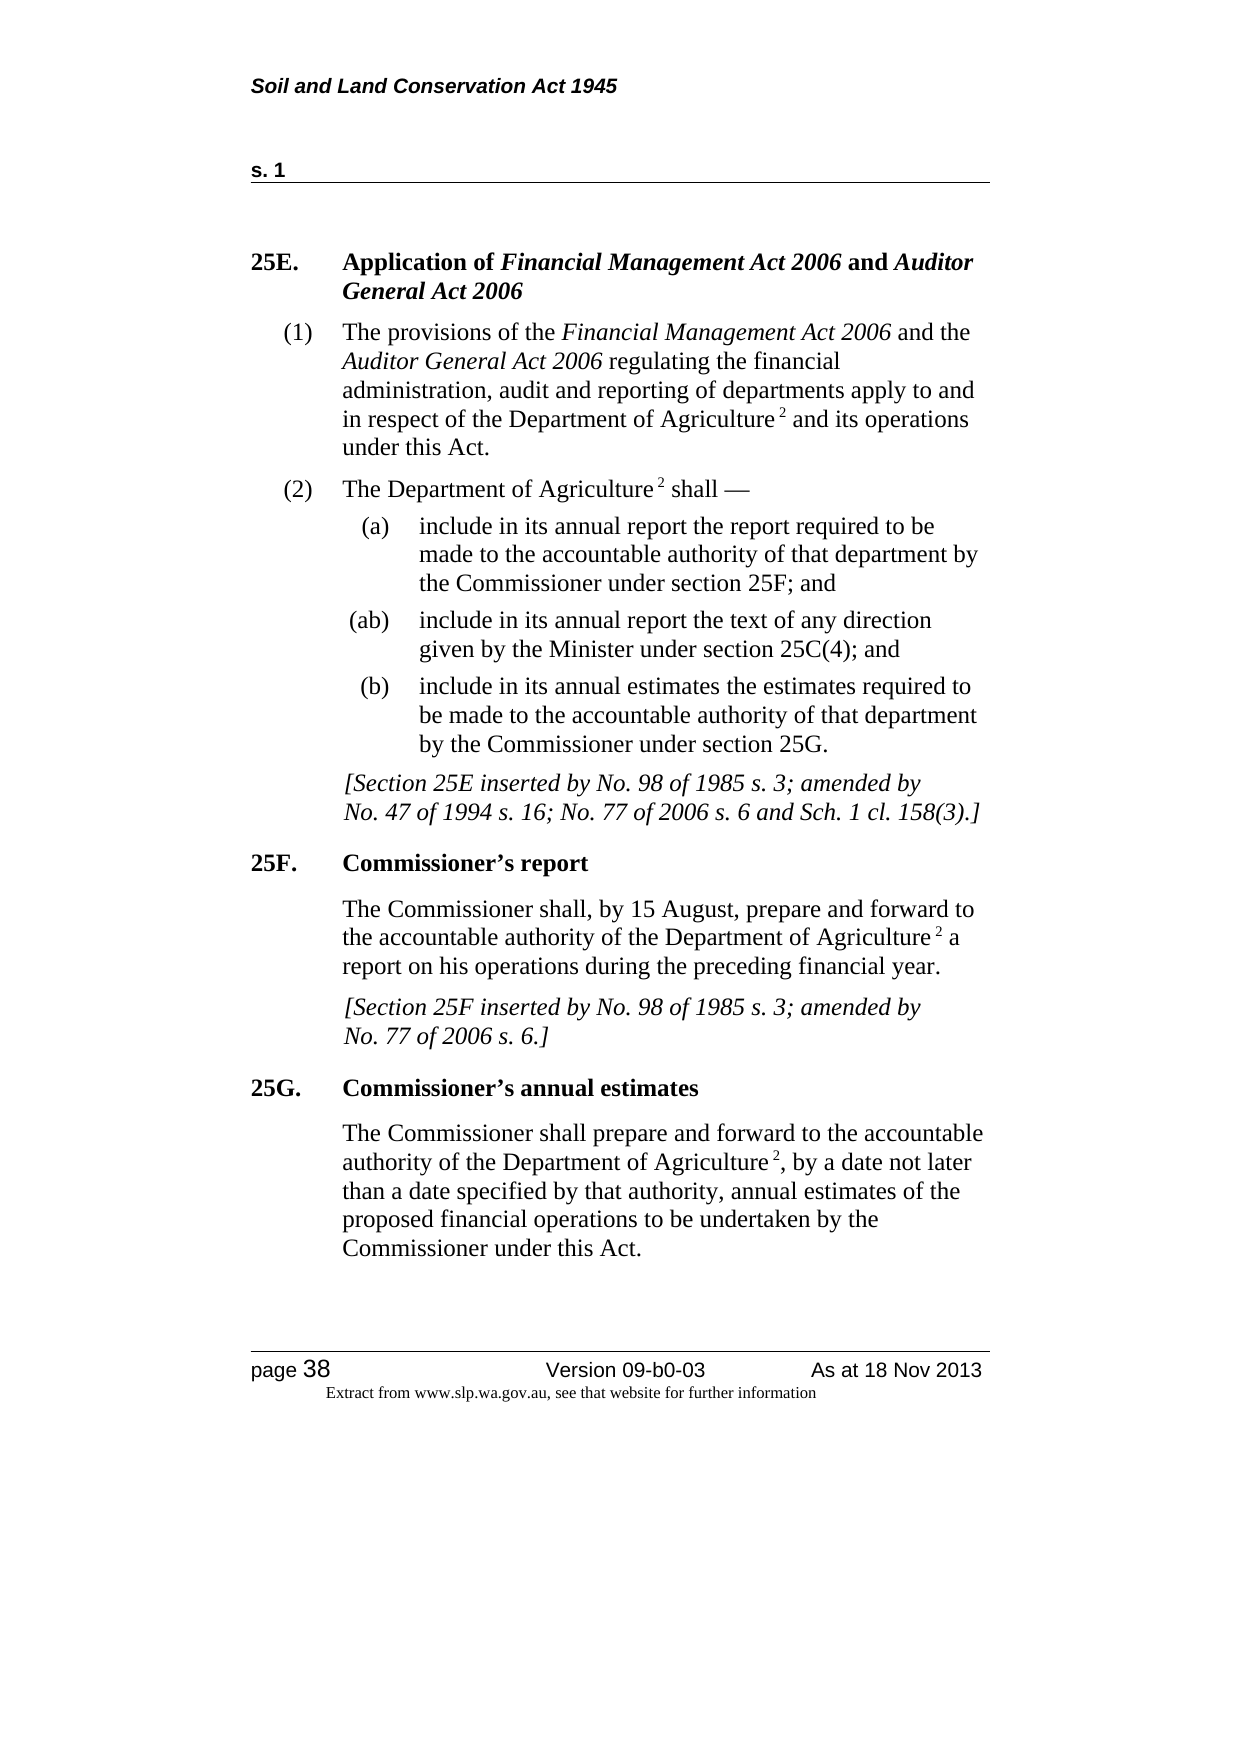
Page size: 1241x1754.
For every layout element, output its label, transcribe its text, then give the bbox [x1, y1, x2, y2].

text (1) The provisions of the Financial Management Act 2006 and the Auditor General Act 2006 regulating the financial administration, audit and reporting of departments apply to and in respect of the Department of Agriculture 2 and its operations under this Act. [251, 317, 990, 461]
text The Commissioner shall, by 15 August, prepare and forward to the accountable authority of the Department of Agriculture 2 a report on his operations during the preceding financial year. [251, 894, 990, 980]
subtitle 25F. Commissioner’s report [251, 848, 990, 877]
text The Commissioner shall prepare and forward to the accountable authority of the Department of Agriculture 2, by a date not later than a date specified by that authority, annual estimates of the proposed financial operations to be undertaken by the Commissioner under this Act. [251, 1118, 990, 1262]
subtitle 25G. Commissioner’s annual estimates [251, 1073, 990, 1102]
text (ab) include in its annual report the text of any direction given by the Minister under section 25C(4); and [251, 605, 990, 663]
subtitle 25E. Application of Financial Management Act 2006 and Auditor General Act 2006 [251, 247, 990, 305]
text (a) include in its annual report the report required to be made to the accountable authority of that department by the Commissioner under section 25F; and [251, 511, 990, 597]
text (b) include in its annual estimates the estimates required to be made to the accountable authority of that department by the Commissioner under section 25G. [251, 671, 990, 757]
text [Section 25F inserted by No. 98 of 1985 s. 3; amended by No. 77 of 2006 s. 6.] [251, 992, 990, 1050]
text (2) The Department of Agriculture 2 shall — [251, 474, 990, 502]
text [Section 25E inserted by No. 98 of 1985 s. 3; amended by No. 47 of 1994 s. 16; No. 77 of 2006 s. 6 and Sch. 1 cl. 158(3).] [251, 768, 990, 825]
